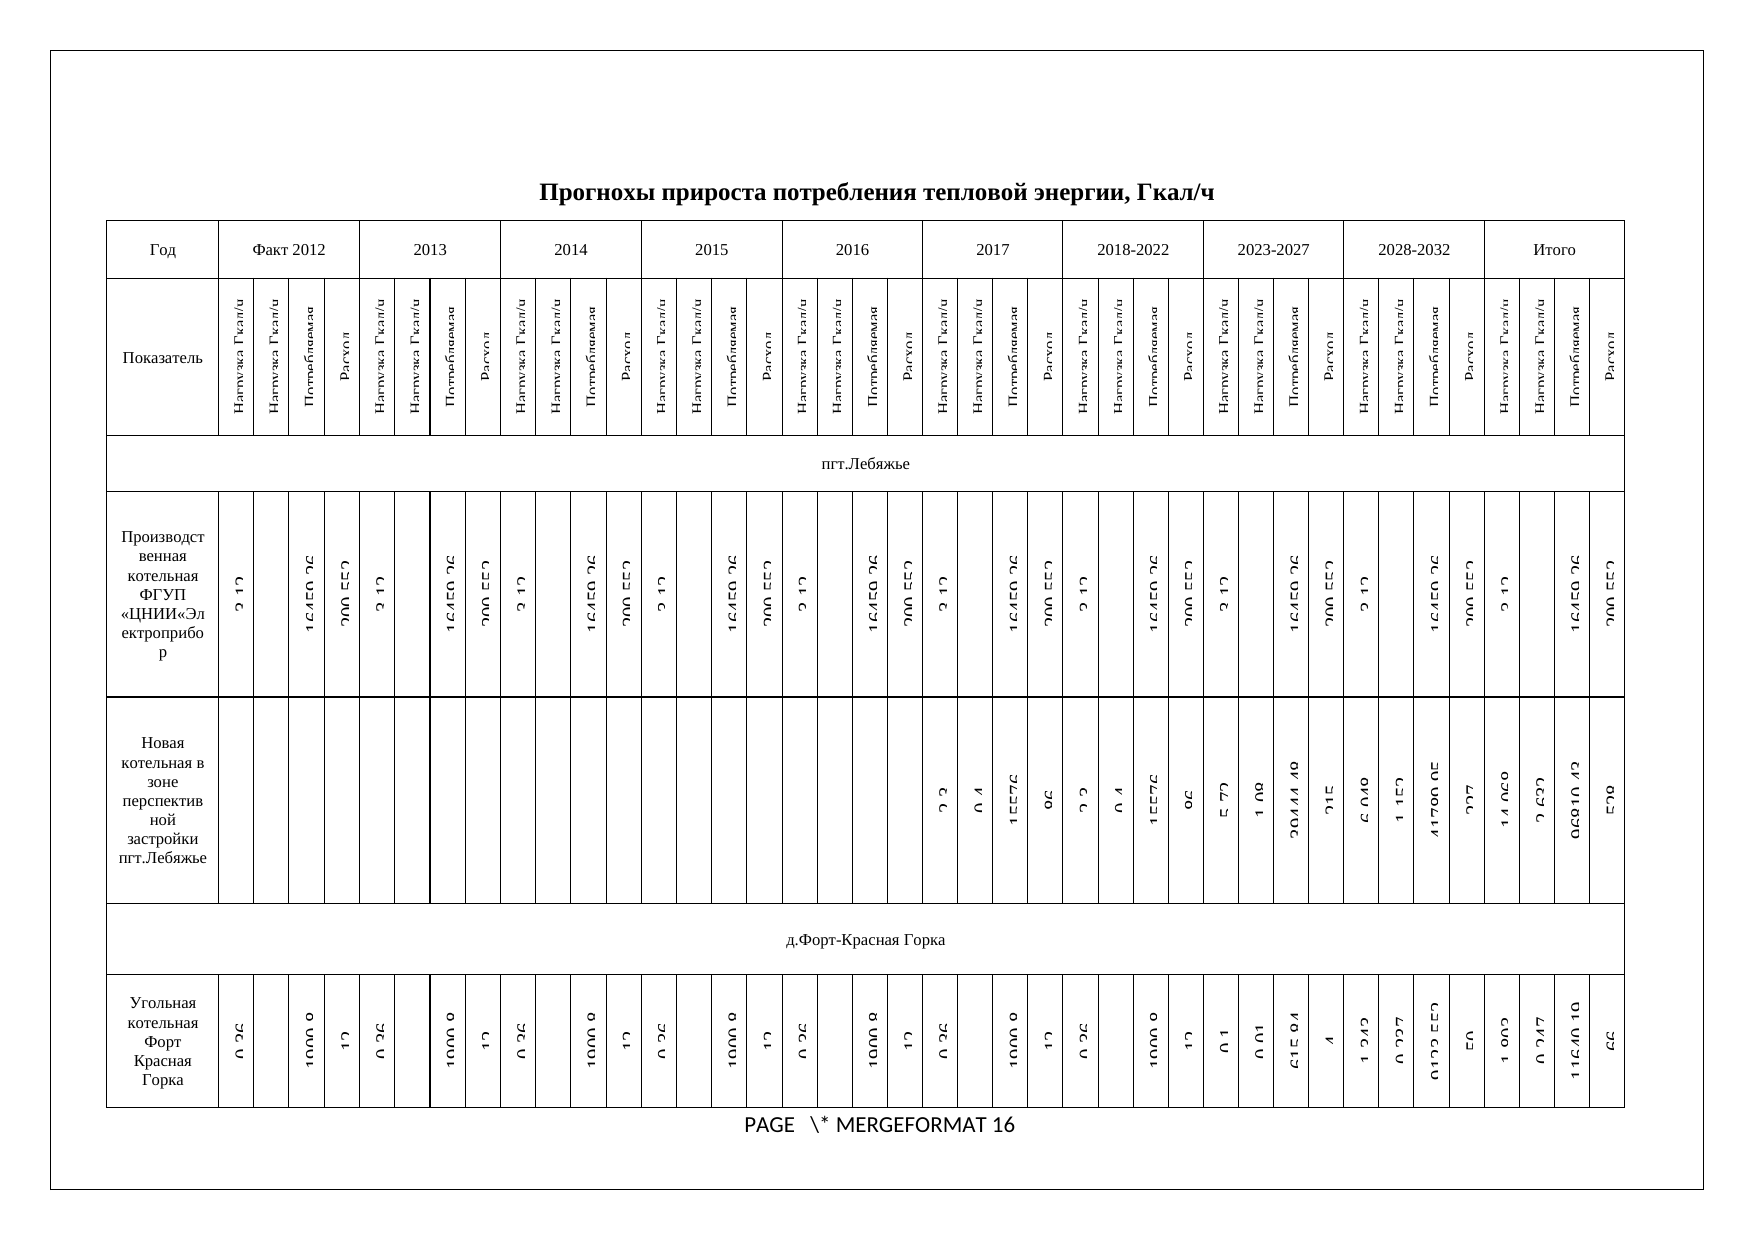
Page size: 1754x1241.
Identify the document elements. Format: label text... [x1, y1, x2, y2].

table_cell Нагрузка Гкал/ч ГВС [1520, 279, 1554, 435]
table_cell 0,36 [219, 975, 253, 1107]
table_cell [254, 698, 288, 903]
table_cell 200,552 [466, 492, 500, 696]
table_cell [466, 698, 500, 903]
table_cell Расход теплоносителя т/ч [325, 279, 359, 435]
table_header 2017 [923, 221, 1062, 278]
table_cell 3,12 [1204, 492, 1238, 696]
table_cell 4 [1309, 975, 1343, 1107]
table_cell 66 [1590, 975, 1624, 1107]
table_cell Нагрузка Гкал/ч ГВС [818, 279, 852, 435]
table_cell Нагрузка Гкал/ч ГВС [677, 279, 711, 435]
table_cell 0,4 [958, 698, 992, 903]
table_header 2015 [642, 221, 782, 278]
table_cell Расход теплоносителя т/ч [466, 279, 500, 435]
table_cell Нагрузка Гкал/ч ГВС [958, 279, 992, 435]
table_cell 15576 [993, 698, 1027, 903]
table_cell 200,552 [1450, 492, 1484, 696]
table_cell 1900,8 [853, 975, 887, 1107]
table_cell 39444,48 [1274, 698, 1308, 903]
table_cell Расход теплоносителя т/ч [1309, 279, 1343, 435]
table_cell Нагрузка Гкал/ч ГВС [1379, 279, 1413, 435]
table_cell [677, 492, 711, 696]
table_cell 96810,43 [1555, 698, 1589, 903]
table_cell 1900,8 [571, 975, 606, 1107]
table_cell 528 [1590, 698, 1624, 903]
table_cell 41789,95 [1414, 698, 1449, 903]
table_cell 0,36 [642, 975, 676, 1107]
table_cell Нагрузка Гкал/ч Отопление [360, 279, 394, 435]
table_cell Расход теплоносителя т/ч [1169, 279, 1203, 435]
table_cell 16459,26 [853, 492, 887, 696]
table_cell [818, 698, 852, 903]
table_cell 3,12 [923, 492, 957, 696]
table_cell 12 [1028, 975, 1062, 1107]
table_cell Показатель [107, 279, 218, 435]
table_cell Потребляемая тепловая энергия [1555, 279, 1589, 435]
table_cell Нагрузка Гкал/ч Отопление [1485, 279, 1519, 435]
table_cell 86 [1028, 698, 1062, 903]
table_cell [888, 698, 922, 903]
table_cell 200,552 [325, 492, 359, 696]
table_cell Расход теплоносителя т/ч [607, 279, 641, 435]
table_cell [501, 698, 535, 903]
table_cell 227 [1450, 698, 1484, 903]
table_cell 215 [1309, 698, 1343, 903]
table_cell 3,12 [360, 492, 394, 696]
table_cell Потребляемая тепловая энергия [993, 279, 1027, 435]
table_cell 0,1 [1204, 975, 1238, 1107]
table_header 2028-2032 [1344, 221, 1484, 278]
table_cell 3,12 [219, 492, 253, 696]
table_cell 2,3 [1063, 698, 1098, 903]
table_cell Расход теплоносителя т/ч [747, 279, 782, 435]
table_cell 2,3 [923, 698, 957, 903]
table_header Год [107, 221, 218, 278]
table_header 2013 [360, 221, 500, 278]
table_cell [536, 492, 570, 696]
table_cell [1379, 492, 1413, 696]
table_cell Нагрузка Гкал/ч Отопление [923, 279, 957, 435]
table_cell 0,36 [923, 975, 957, 1107]
table_cell [818, 975, 852, 1107]
table_cell 1,803 [1485, 975, 1519, 1107]
table_cell 1900,8 [289, 975, 324, 1107]
table_cell 0,36 [360, 975, 394, 1107]
table_cell 0,36 [783, 975, 817, 1107]
table_cell [712, 698, 746, 903]
table_cell [1099, 975, 1133, 1107]
table_cell 12 [747, 975, 782, 1107]
table_cell Потребляемая тепловая энергия [571, 279, 606, 435]
table_cell 14,068 [1485, 698, 1519, 903]
table_cell Потребляемая тепловая энергия [1134, 279, 1168, 435]
table_header 2016 [783, 221, 922, 278]
table_cell 3,12 [1344, 492, 1378, 696]
table_cell [958, 492, 992, 696]
table_cell [325, 698, 359, 903]
table_header Итого [1485, 221, 1624, 278]
table_cell 200,552 [1309, 492, 1343, 696]
table_cell 0,237 [1379, 975, 1413, 1107]
table_cell [818, 492, 852, 696]
table_cell Новая котельная в зоне перспективной застройки пгт.Лебяжье [107, 698, 218, 903]
table_cell Угольная котельная Форт Красная Горка [107, 975, 218, 1107]
table_cell Нагрузка Гкал/ч ГВС [254, 279, 288, 435]
table_cell [1239, 492, 1273, 696]
table_cell 1,343 [1344, 975, 1378, 1107]
table_cell 12 [888, 975, 922, 1107]
table_cell [1520, 492, 1554, 696]
table_cell 12 [607, 975, 641, 1107]
table_cell 0,36 [1063, 975, 1098, 1107]
table_cell Нагрузка Гкал/ч ГВС [395, 279, 429, 435]
table_cell 200,552 [1028, 492, 1062, 696]
table_cell 615,84 [1274, 975, 1308, 1107]
text Прогнохы прироста потребления тепловой энергии, Гкал/ч [118, 177, 1636, 206]
table_cell Расход теплоносителя т/ч [888, 279, 922, 435]
table_cell 16459,26 [712, 492, 746, 696]
table_cell Нагрузка Гкал/ч Отопление [642, 279, 676, 435]
table_cell [289, 698, 324, 903]
table_cell д.Форт-Красная Горка [107, 904, 1624, 974]
table_cell 3,12 [1485, 492, 1519, 696]
table_cell [254, 975, 288, 1107]
table_cell 16459,26 [993, 492, 1027, 696]
table_cell Потребляемая тепловая энергия [712, 279, 746, 435]
table_cell 12 [325, 975, 359, 1107]
table_cell 12 [466, 975, 500, 1107]
table_cell Расход теплоносителя т/ч [1450, 279, 1484, 435]
table_cell 16459,26 [1274, 492, 1308, 696]
table_cell 16459,26 [1134, 492, 1168, 696]
table_cell 3,12 [642, 492, 676, 696]
table_cell 16459,26 [289, 492, 324, 696]
table_cell 1900,8 [712, 975, 746, 1107]
table_cell 16459,26 [1555, 492, 1589, 696]
table_cell Нагрузка Гкал/ч Отопление [501, 279, 535, 435]
table_cell 1900,8 [431, 975, 465, 1107]
table_cell [607, 698, 641, 903]
table_cell [395, 492, 429, 696]
table_cell 1900,8 [1134, 975, 1168, 1107]
table_cell [747, 698, 782, 903]
table_cell 0,01 [1239, 975, 1273, 1107]
table_cell [853, 698, 887, 903]
table_cell 5,72 [1204, 698, 1238, 903]
table_cell 16459,26 [431, 492, 465, 696]
table_cell 1,152 [1379, 698, 1413, 903]
table_cell 200,552 [888, 492, 922, 696]
table_cell 12 [1169, 975, 1203, 1107]
table_cell 0,4 [1099, 698, 1133, 903]
table_cell 15576 [1134, 698, 1168, 903]
table_cell 0,247 [1520, 975, 1554, 1107]
table_cell [958, 975, 992, 1107]
table_cell 11640,19 [1555, 975, 1589, 1107]
table_cell [536, 698, 570, 903]
table_cell 2,632 [1520, 698, 1554, 903]
table_cell [254, 492, 288, 696]
table_cell Нагрузка Гкал/ч Отопление [1063, 279, 1098, 435]
table_cell пгт.Лебяжье [107, 436, 1624, 491]
table_header 2014 [501, 221, 641, 278]
table_cell Нагрузка Гкал/ч Отопление [219, 279, 253, 435]
table_cell Потребляемая тепловая энергия [431, 279, 465, 435]
table_cell [783, 698, 817, 903]
table_cell 1,08 [1239, 698, 1273, 903]
table_cell [219, 698, 253, 903]
table_cell 16459,26 [571, 492, 606, 696]
table_cell 0,36 [501, 975, 535, 1107]
table_cell 200,552 [747, 492, 782, 696]
table_header Факт 2012 [219, 221, 359, 278]
table_cell 9123,552 [1414, 975, 1449, 1107]
table_cell [360, 698, 394, 903]
table_cell 6,048 [1344, 698, 1378, 903]
table_cell Потребляемая тепловая энергия [1414, 279, 1449, 435]
table_header 2018-2022 [1063, 221, 1203, 278]
table_cell Нагрузка Гкал/ч ГВС [1239, 279, 1273, 435]
table_cell [677, 975, 711, 1107]
table_cell Потребляемая тепловая энергия [853, 279, 887, 435]
table_cell [395, 975, 429, 1107]
table_cell Нагрузка Гкал/ч Отопление [1204, 279, 1238, 435]
table_cell Нагрузка Гкал/ч Отопление [783, 279, 817, 435]
table_cell 3,12 [501, 492, 535, 696]
table_cell [677, 698, 711, 903]
table_cell Потребляемая тепловая энергия [289, 279, 324, 435]
table_cell 3,12 [1063, 492, 1098, 696]
table_cell 1900,8 [993, 975, 1027, 1107]
table_cell 50 [1450, 975, 1484, 1107]
table_cell Нагрузка Гкал/ч ГВС [1099, 279, 1133, 435]
table_cell 200,552 [607, 492, 641, 696]
table_cell 3,12 [783, 492, 817, 696]
table_cell 86 [1169, 698, 1203, 903]
table_cell 16459,26 [1414, 492, 1449, 696]
table_cell Нагрузка Гкал/ч ГВС [536, 279, 570, 435]
table_cell Расход теплоносителя т/ч [1590, 279, 1624, 435]
table_cell Производственная котельная ФГУП «ЦНИИ«Электроприбор [107, 492, 218, 696]
table_cell Расход теплоносителя т/ч [1028, 279, 1062, 435]
table_cell [395, 698, 429, 903]
table_cell Нагрузка Гкал/ч Отопление [1344, 279, 1378, 435]
table_cell Потребляемая тепловая энергия [1274, 279, 1308, 435]
table_cell [642, 698, 676, 903]
table_cell [1099, 492, 1133, 696]
table_cell 200,552 [1590, 492, 1624, 696]
table_cell [571, 698, 606, 903]
table_header 2023-2027 [1204, 221, 1343, 278]
table_cell 200,552 [1169, 492, 1203, 696]
table_cell [536, 975, 570, 1107]
table_cell [431, 698, 465, 903]
